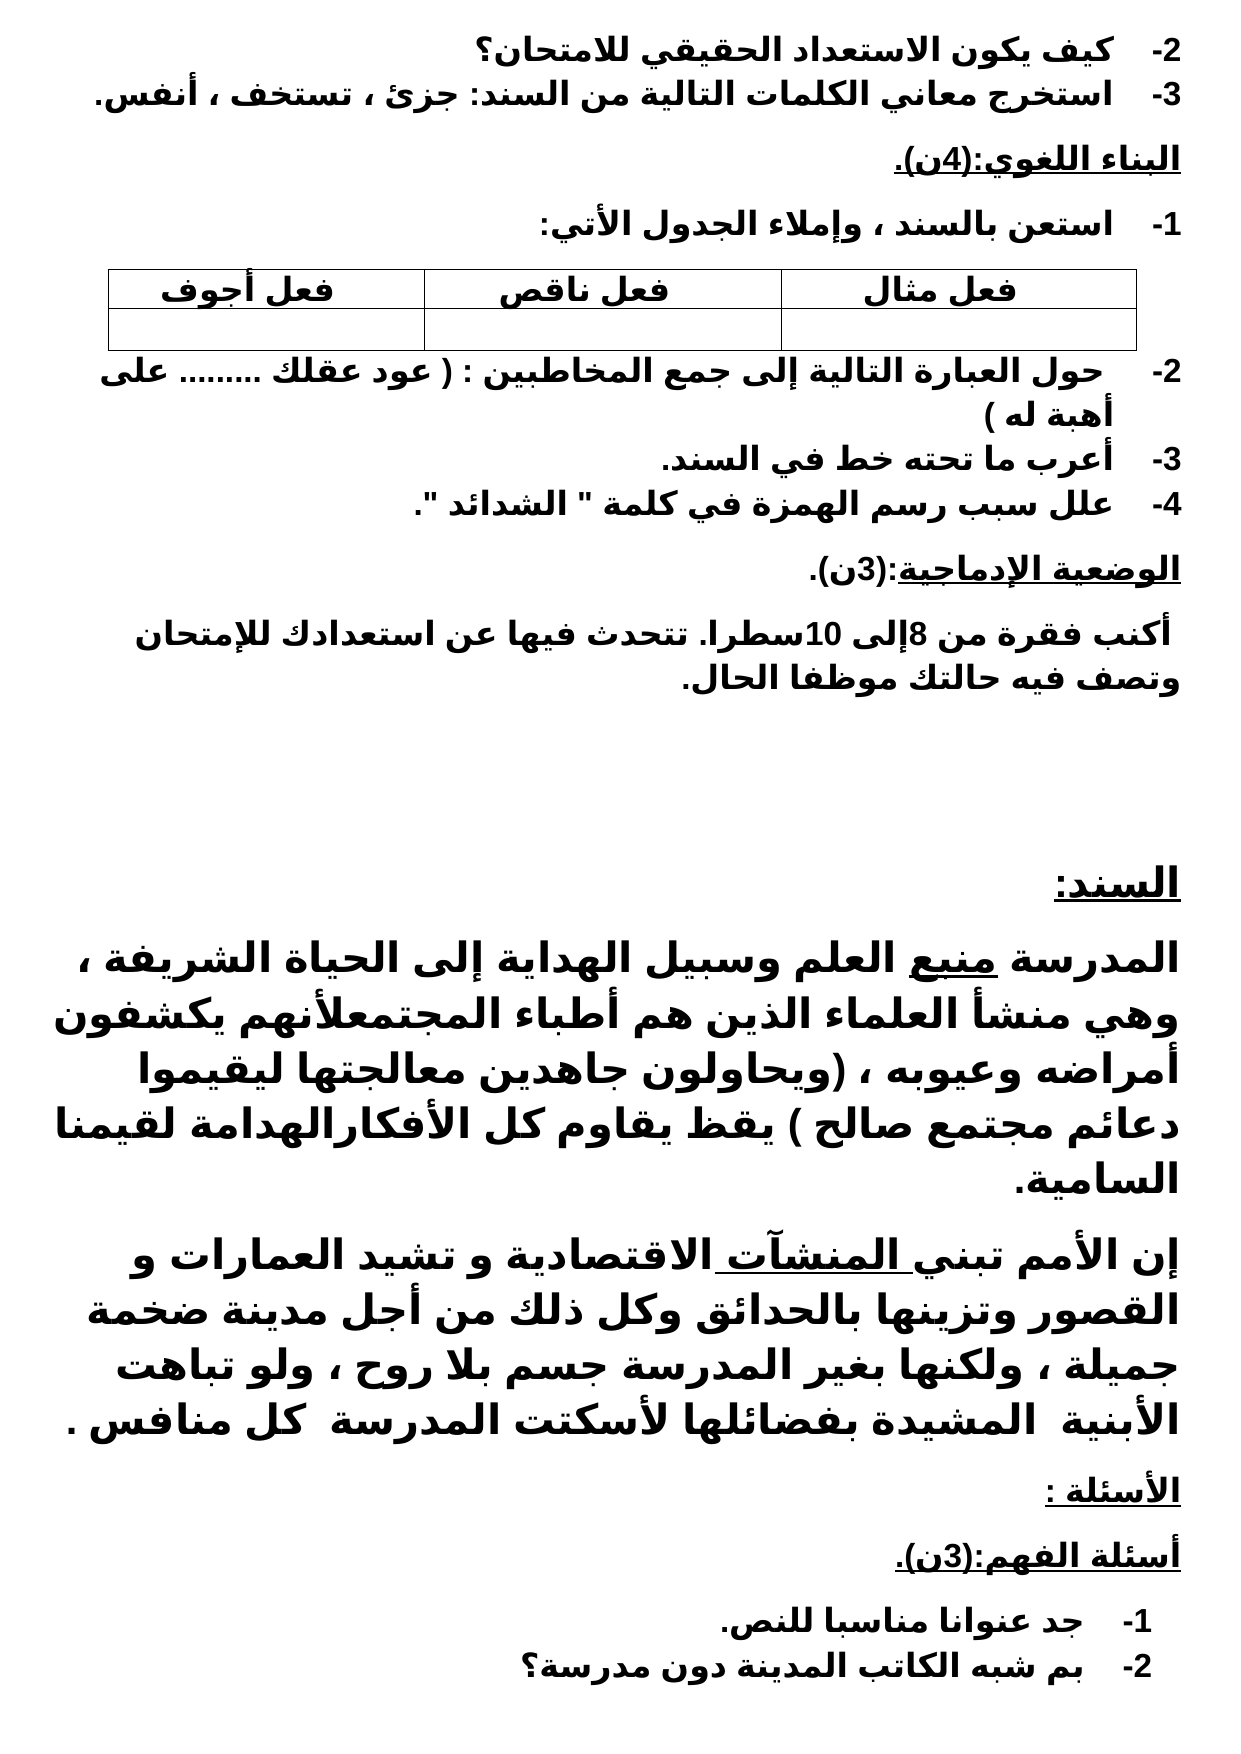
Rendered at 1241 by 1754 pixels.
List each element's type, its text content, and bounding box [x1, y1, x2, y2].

list كيف يكون الاستعداد الحقيقي للامتحان؟ [44, 29, 1152, 68]
text إن الأمم تبني المنشآت الاقتصادية و تشيد العمارات و القصور وتزينها بالحدائق وكل ذلك من أجل مدينة ضخمة جميلة ، ولكنها بغير المدرسة جسم بلا روح ، ولو تباهت الأبنية المشيدة بفضائلها لأسكتت المدرسة كل منافس . [44, 1230, 1181, 1443]
list علل سبب رسم الهمزة في كلمة " الشدائد ". [44, 483, 1152, 522]
text الأسئلة : [44, 1471, 1181, 1510]
list جد عنوانا مناسبا للنص. [44, 1601, 1122, 1640]
list استعن بالسند ، وإملاء الجدول الأتي: [44, 204, 1152, 242]
text الوضعية الإدماجية:(3ن). [44, 548, 1181, 587]
list حول العبارة التالية إلى جمع المخاطبين : ( عود عقلك ......... على أهبة له ) [44, 351, 1152, 434]
list استخرج معاني الكلمات التالية من السند: جزئ ، تستخف ، أنفس. [44, 74, 1152, 112]
text أسئلة الفهم:(3ن). [44, 1536, 1181, 1575]
text المدرسة منبع العلم وسبيل الهداية إلى الحياة الشريفة ، وهي منشأ العلماء الذين هم أطباء المجتمعلأنهم يكشفون أمراضه وعيوبه ، (ويحاولون جاهدين معالجتها ليقيموا دعائم مجتمع صالح ) يقظ يقاوم كل الأفكارالهدامة لقيمنا السامية. [44, 934, 1181, 1202]
table_cell [425, 309, 781, 350]
text البناء اللغوي:(4ن). [44, 139, 1181, 177]
table_cell [109, 309, 424, 350]
table_cell [782, 309, 1136, 350]
table_header فعل أجوف [109, 270, 424, 308]
text أكنب فقرة من 8إلى 10سطرا. تتحدث فيها عن استعدادك للإمتحان وتصف فيه حالتك موظفا الحال. [44, 613, 1181, 696]
list بم شبه الكاتب المدينة دون مدرسة؟ [44, 1646, 1122, 1684]
text السند: [44, 858, 1181, 906]
table_header فعل ناقص [425, 270, 781, 308]
table_header فعل مثال [782, 270, 1136, 308]
list أعرب ما تحته خط في السند. [44, 439, 1152, 478]
